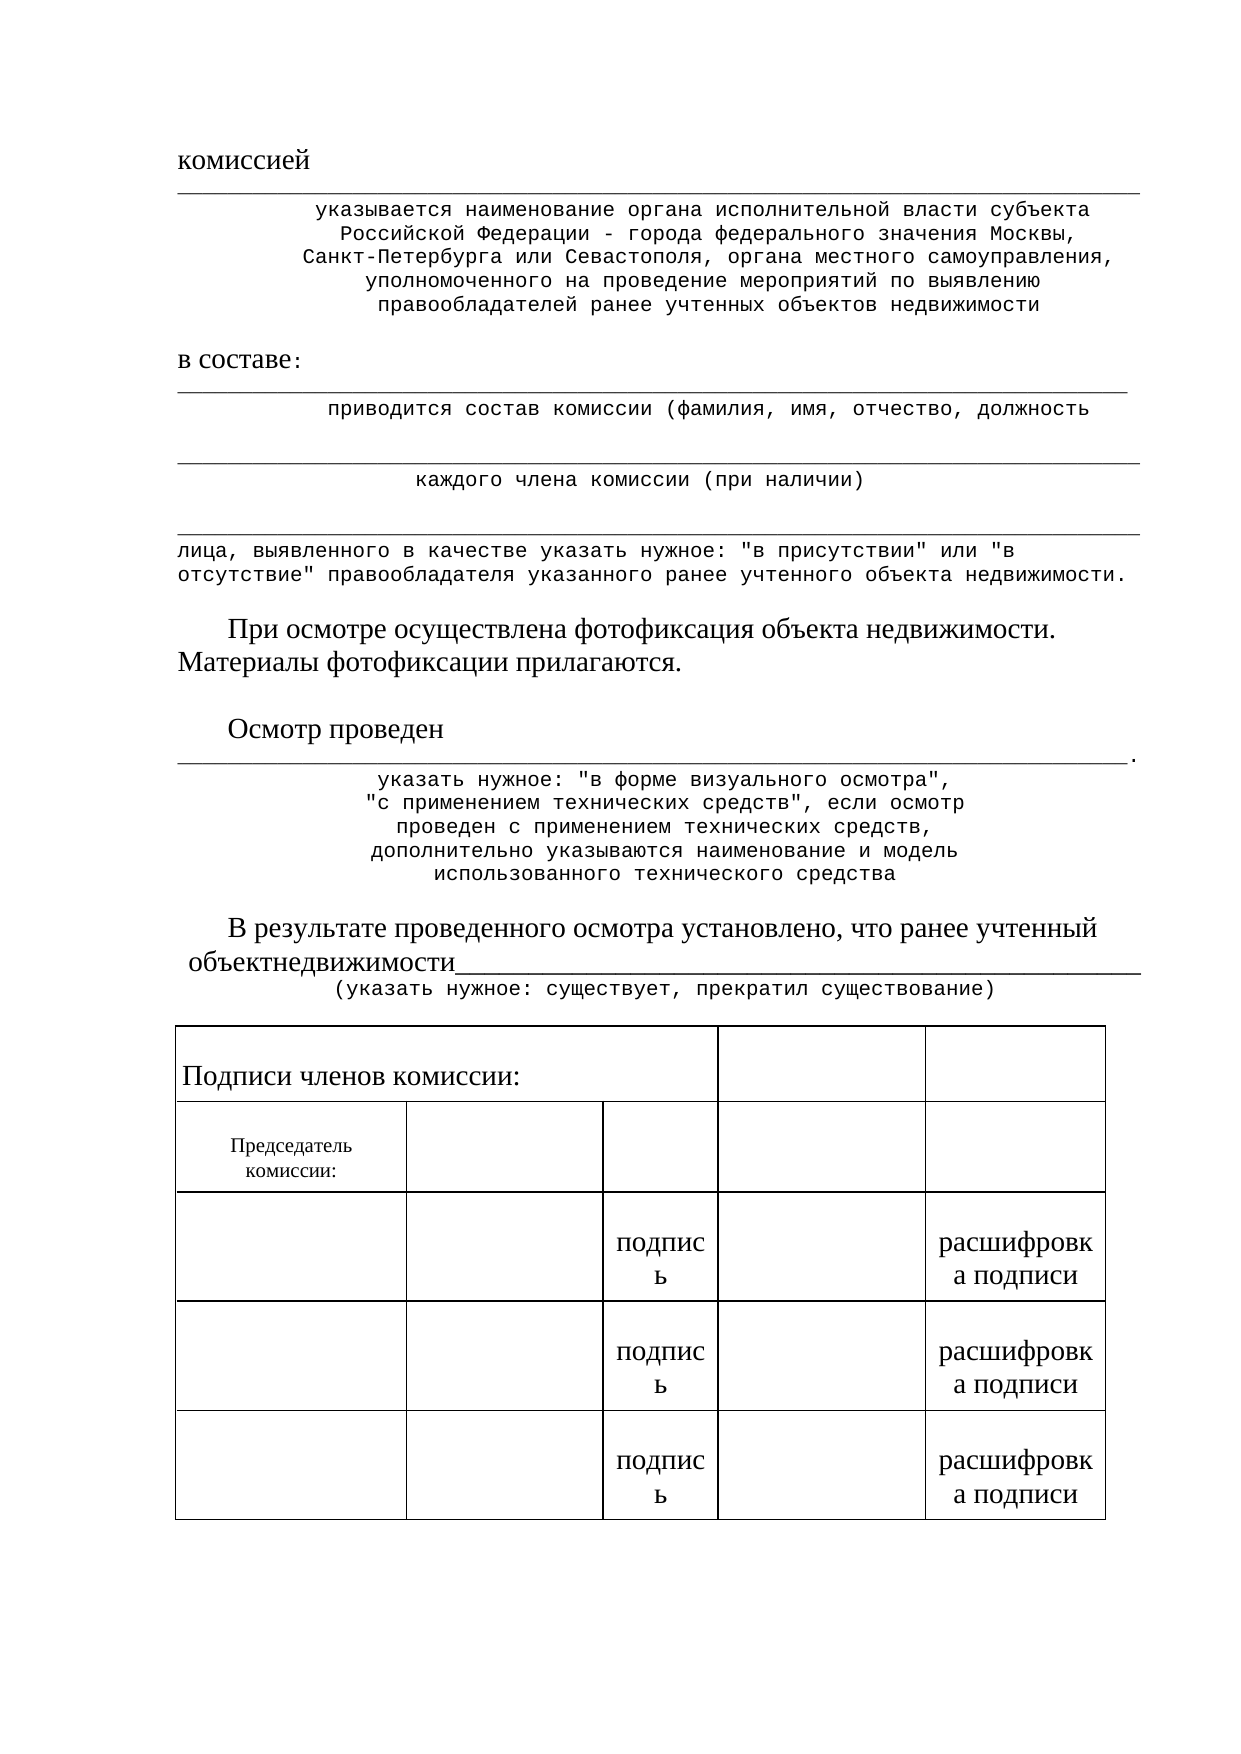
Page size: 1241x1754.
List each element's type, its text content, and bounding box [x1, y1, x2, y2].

table_cell [407, 1193, 602, 1300]
text Материалы фотофиксации прилагаются. [177, 644, 1152, 678]
table_cell Председатель комиссии: [176, 1102, 406, 1191]
table_header [719, 1027, 925, 1101]
table_cell расшифровка подписи [926, 1411, 1105, 1519]
text "с применением технических средств", если осмотр [177, 792, 1152, 816]
table_cell [407, 1302, 602, 1409]
table_cell [176, 1192, 406, 1300]
text правообладателей ранее учтенных объектов недвижимости [177, 293, 1152, 317]
text в составе: ____________________________________________________________________________ [177, 341, 1152, 398]
table_cell подпись [604, 1411, 717, 1519]
table_header Подписи членов комиссии: [176, 1027, 717, 1101]
text Осмотр проведен ____________________________________________________________________________. [177, 711, 1152, 769]
text уполномоченного на проведение мероприятий по выявлению [177, 270, 1152, 293]
table_cell [719, 1411, 925, 1519]
table_cell подпись [604, 1302, 717, 1409]
text комиссией _____________________________________________________________________________ [177, 142, 1152, 199]
text указывается наименование органа исполнительной власти субъекта [177, 199, 1152, 223]
text _____________________________________________________________________________ лица, выявленного в качестве указать нужное: "в присутствии" или "в отсутствие" правообладателя указанного ранее учтенного объекта недвижимости. [177, 516, 1152, 587]
table_cell [719, 1102, 925, 1191]
table_cell [407, 1102, 602, 1191]
table_cell [176, 1301, 406, 1409]
text проведен с применением технических средств, [177, 816, 1152, 839]
text приводится состав комиссии (фамилия, имя, отчество, должность [177, 398, 1152, 422]
text _____________________________________________________________________________ [177, 445, 1152, 469]
text каждого члена комиссии (при наличии) [177, 469, 1152, 493]
text При осмотре осуществлена фотофиксация объекта недвижимости. [177, 611, 1152, 644]
text Российской Федерации - города федерального значения Москвы, [177, 223, 1152, 246]
table_cell [719, 1193, 925, 1300]
table_cell расшифровка подписи [926, 1193, 1105, 1300]
table_cell расшифровка подписи [926, 1302, 1105, 1409]
text указать нужное: "в форме визуального осмотра", [177, 769, 1152, 792]
text В результате проведенного осмотра установлено, что ранее учтенный [177, 911, 1152, 944]
table_header [926, 1027, 1105, 1101]
text дополнительно указываются наименование и модель [177, 839, 1152, 863]
table_cell [176, 1411, 406, 1519]
table_cell [407, 1411, 602, 1519]
table_cell [604, 1102, 717, 1191]
text использованного технического средства [177, 863, 1152, 887]
table_cell [719, 1302, 925, 1409]
text Санкт-Петербурга или Севастополя, органа местного самоуправления, [177, 246, 1152, 270]
table_cell подпись [604, 1193, 717, 1300]
text объектнедвижимости_______________________________________________ (указать нужное: существует, прекратил существование) [177, 944, 1152, 1001]
table_cell [926, 1102, 1105, 1191]
